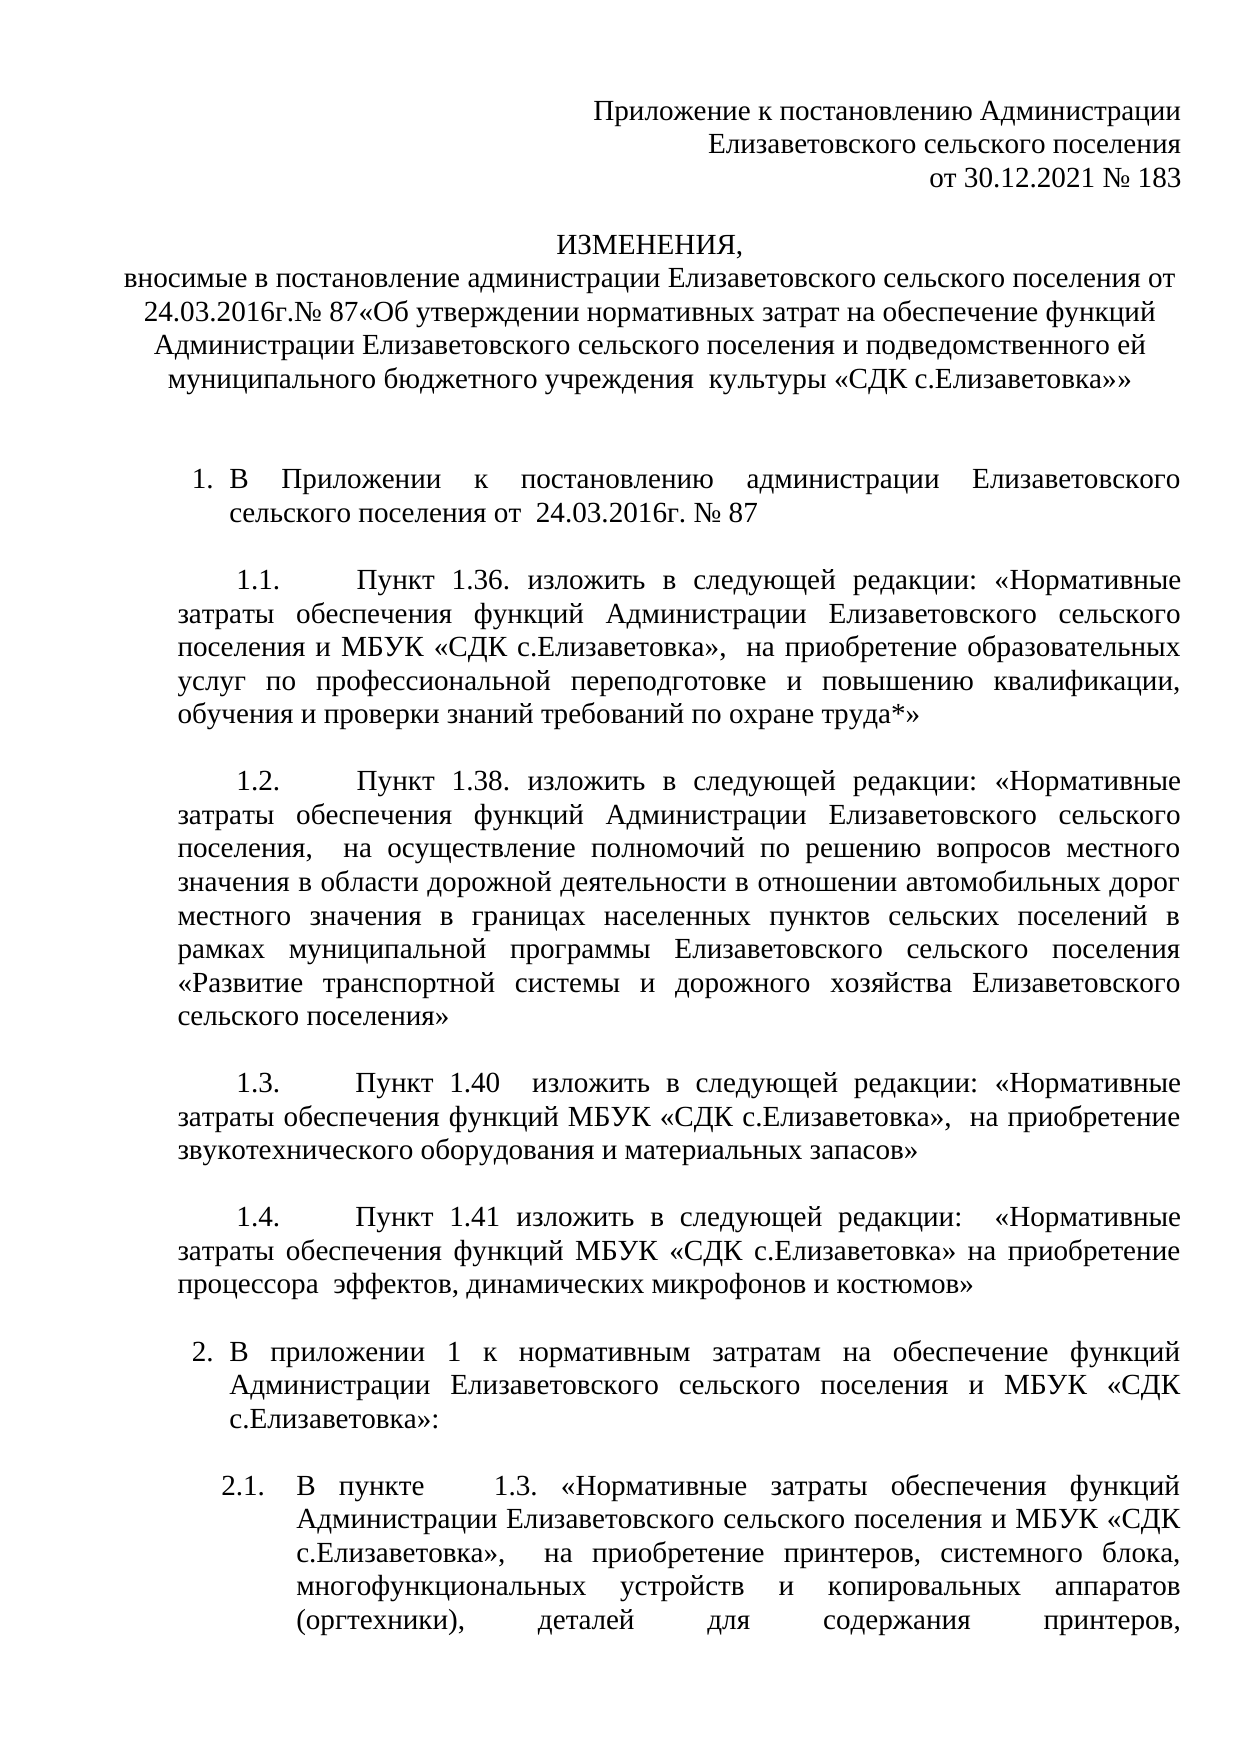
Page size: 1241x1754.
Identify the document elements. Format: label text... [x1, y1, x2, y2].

text от 30.12.2021 № 183 [768, 160, 1181, 193]
list Пункт 1.36. изложить в следующей редакции: «Нормативные затраты обеспечения функций Администрации Елизаветовского сельского поселения и МБУК «СДК с.Елизаветовка», на приобретение образовательных услуг по профессиональной переподготовке и повышению квалификации, обучения и проверки знаний требований по охране труда*» [177, 562, 1181, 730]
text Приложение к постановлению Администрации [118, 93, 1181, 126]
list В приложении 1 к нормативным затратам на обеспечение функций Администрации Елизаветовского сельского поселения и МБУК «СДК с.Елизаветовка»: [192, 1334, 1181, 1434]
text ИЗМЕНЕНИЯ, [118, 227, 1181, 260]
list В Приложении к постановлению администрации Елизаветовского сельского поселения от 24.03.2016г. № 87 [192, 462, 1181, 529]
text вносимые в постановление администрации Елизаветовского сельского поселения от 24.03.2016г.№ 87«Об утверждении нормативных затрат на обеспечение функций Администрации Елизаветовского сельского поселения и подведомственного ей муниципального бюджетного учреждения культуры «СДК с.Елизаветовка»» [118, 260, 1181, 394]
list Пункт 1.38. изложить в следующей редакции: «Нормативные затраты обеспечения функций Администрации Елизаветовского сельского поселения, на осуществление полномочий по решению вопросов местного значения в области дорожной деятельности в отношении автомобильных дорог местного значения в границах населенных пунктов сельских поселений в рамках муниципальной программы Елизаветовского сельского поселения «Развитие транспортной системы и дорожного хозяйства Елизаветовского сельского поселения» [177, 763, 1181, 1032]
text Елизаветовского сельского поселения [118, 126, 1181, 160]
list Пункт 1.41 изложить в следующей редакции: «Нормативные затраты обеспечения функций МБУК «СДК с.Елизаветовка» на приобретение процессора эффектов, динамических микрофонов и костюмов» [177, 1199, 1181, 1300]
list Пункт 1.40 изложить в следующей редакции: «Нормативные затраты обеспечения функций МБУК «СДК с.Елизаветовка», на приобретение звукотехнического оборудования и материальных запасов» [177, 1065, 1181, 1166]
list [221, 1468, 1181, 1636]
